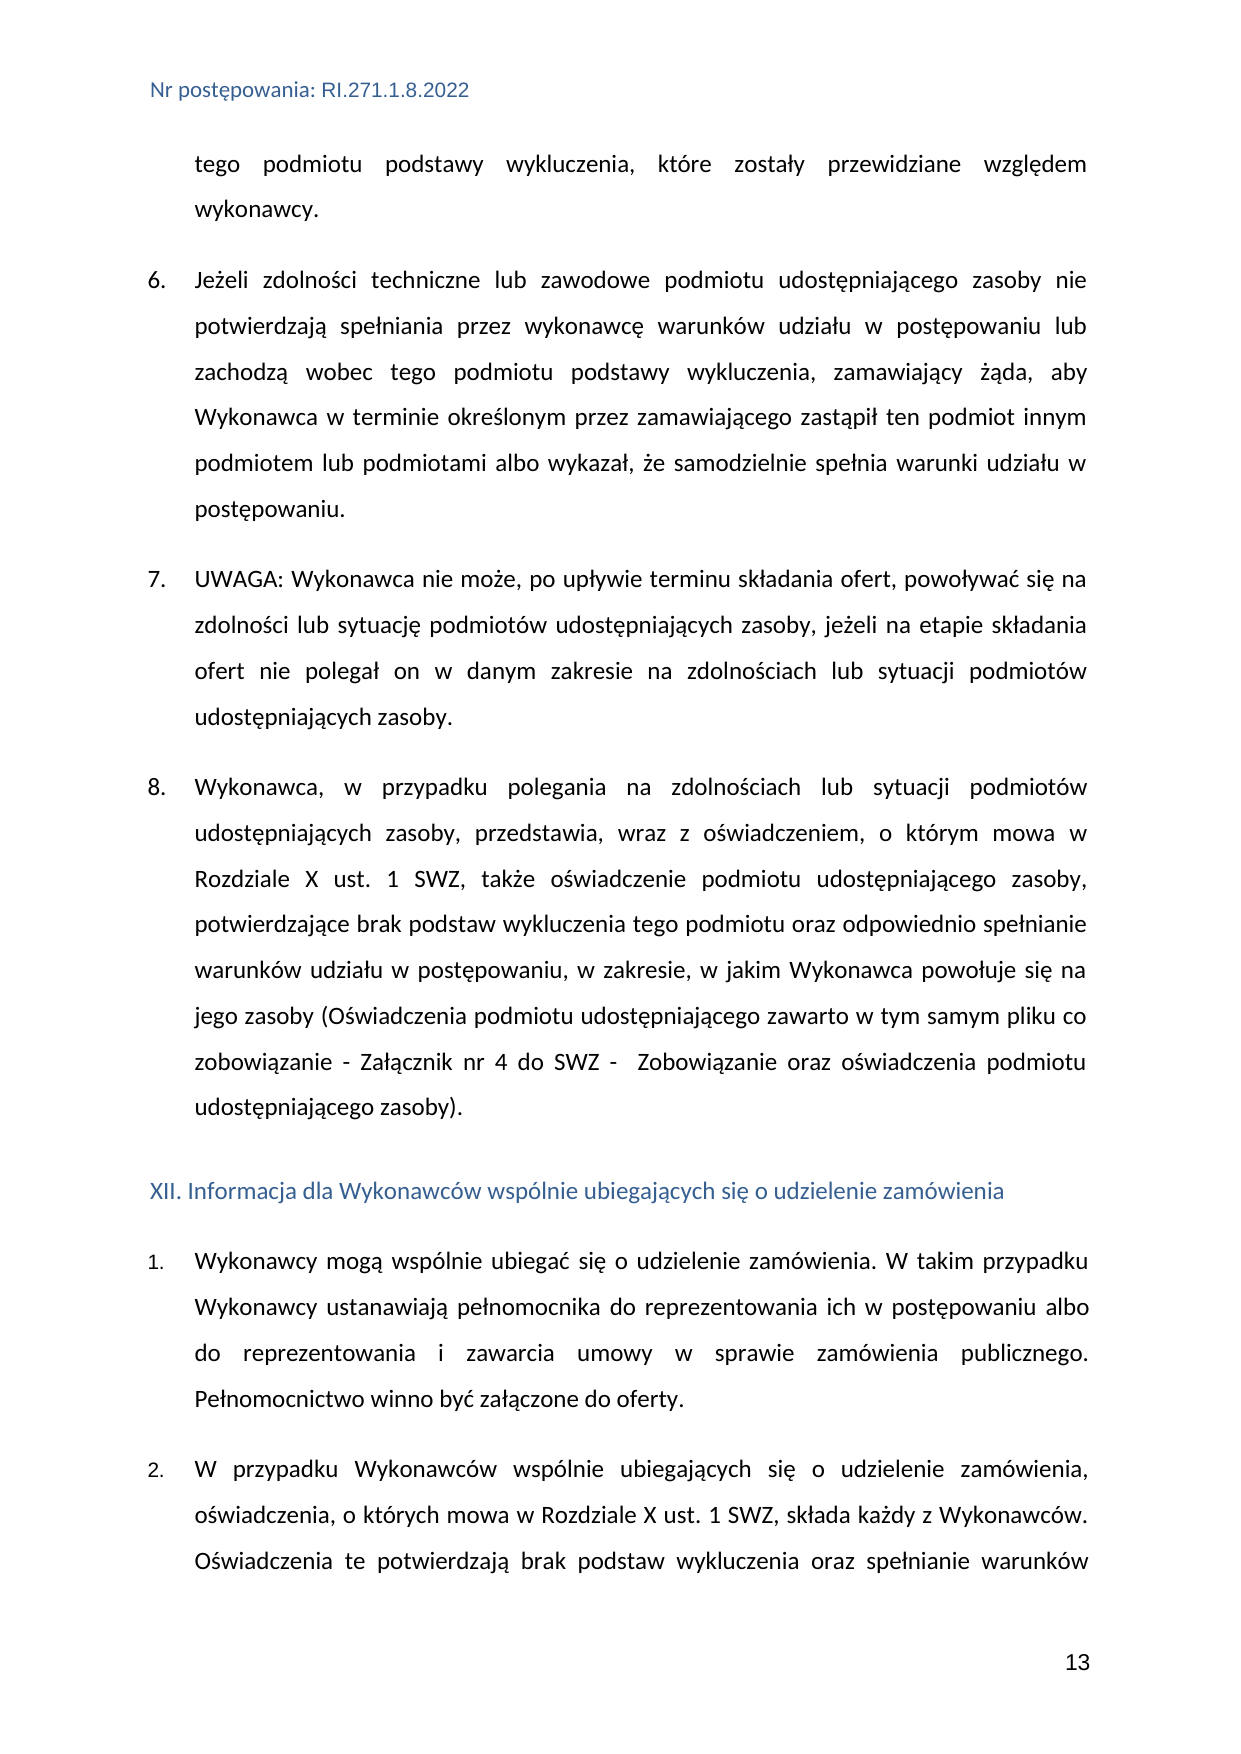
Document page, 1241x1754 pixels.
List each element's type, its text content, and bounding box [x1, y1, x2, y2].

list Wykonawcy mogą wspólnie ubiegać się o udzielenie zamówienia. W takim przypadku Wykonawcy ustanawiają pełnomocnika do reprezentowania ich w postępowaniu albo do reprezentowania i zawarcia umowy w sprawie zamówienia publicznego. Pełnomocnictwo winno być załączone do oferty. [147, 1246, 1090, 1413]
list UWAGA: Wykonawca nie może, po upływie terminu składania ofert, powoływać się na zdolności lub sytuację podmiotów udostępniających zasoby, jeżeli na etapie składania ofert nie polegał on w danym zakresie na zdolnościach lub sytuacji podmiotów udostępniających zasoby. [147, 563, 1088, 731]
list Jeżeli zdolności techniczne lub zawodowe podmiotu udostępniającego zasoby nie potwierdzają spełniania przez wykonawcę warunków udziału w postępowaniu lub zachodzą wobec tego podmiotu podstawy wykluczenia, zamawiający żąda, aby Wykonawca w terminie określonym przez zamawiającego zastąpił ten podmiot innym podmiotem lub podmiotami albo wykazał, że samodzielnie spełnia warunki udziału w postępowaniu. [147, 264, 1088, 523]
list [147, 148, 1088, 224]
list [147, 1453, 1090, 1575]
list Wykonawca, w przypadku polegania na zdolnościach lub sytuacji podmiotów udostępniających zasoby, przedstawia, wraz z oświadczeniem, o którym mowa w Rozdziale X ust. 1 SWZ, także oświadczenie podmiotu udostępniającego zasoby, potwierdzające brak podstaw wykluczenia tego podmiotu oraz odpowiednio spełnianie warunków udziału w postępowaniu, w zakresie, w jakim Wykonawca powołuje się na jego zasoby (Oświadczenia podmiotu udostępniającego zawarto w tym samym pliku co zobowiązanie - Załącznik nr 4 do SWZ - Zobowiązanie oraz oświadczenia podmiotu udostępniającego zasoby). [147, 771, 1088, 1122]
subtitle XII. Informacja dla Wykonawców wspólnie ubiegających się o udzielenie zamówienia [150, 1175, 1090, 1205]
